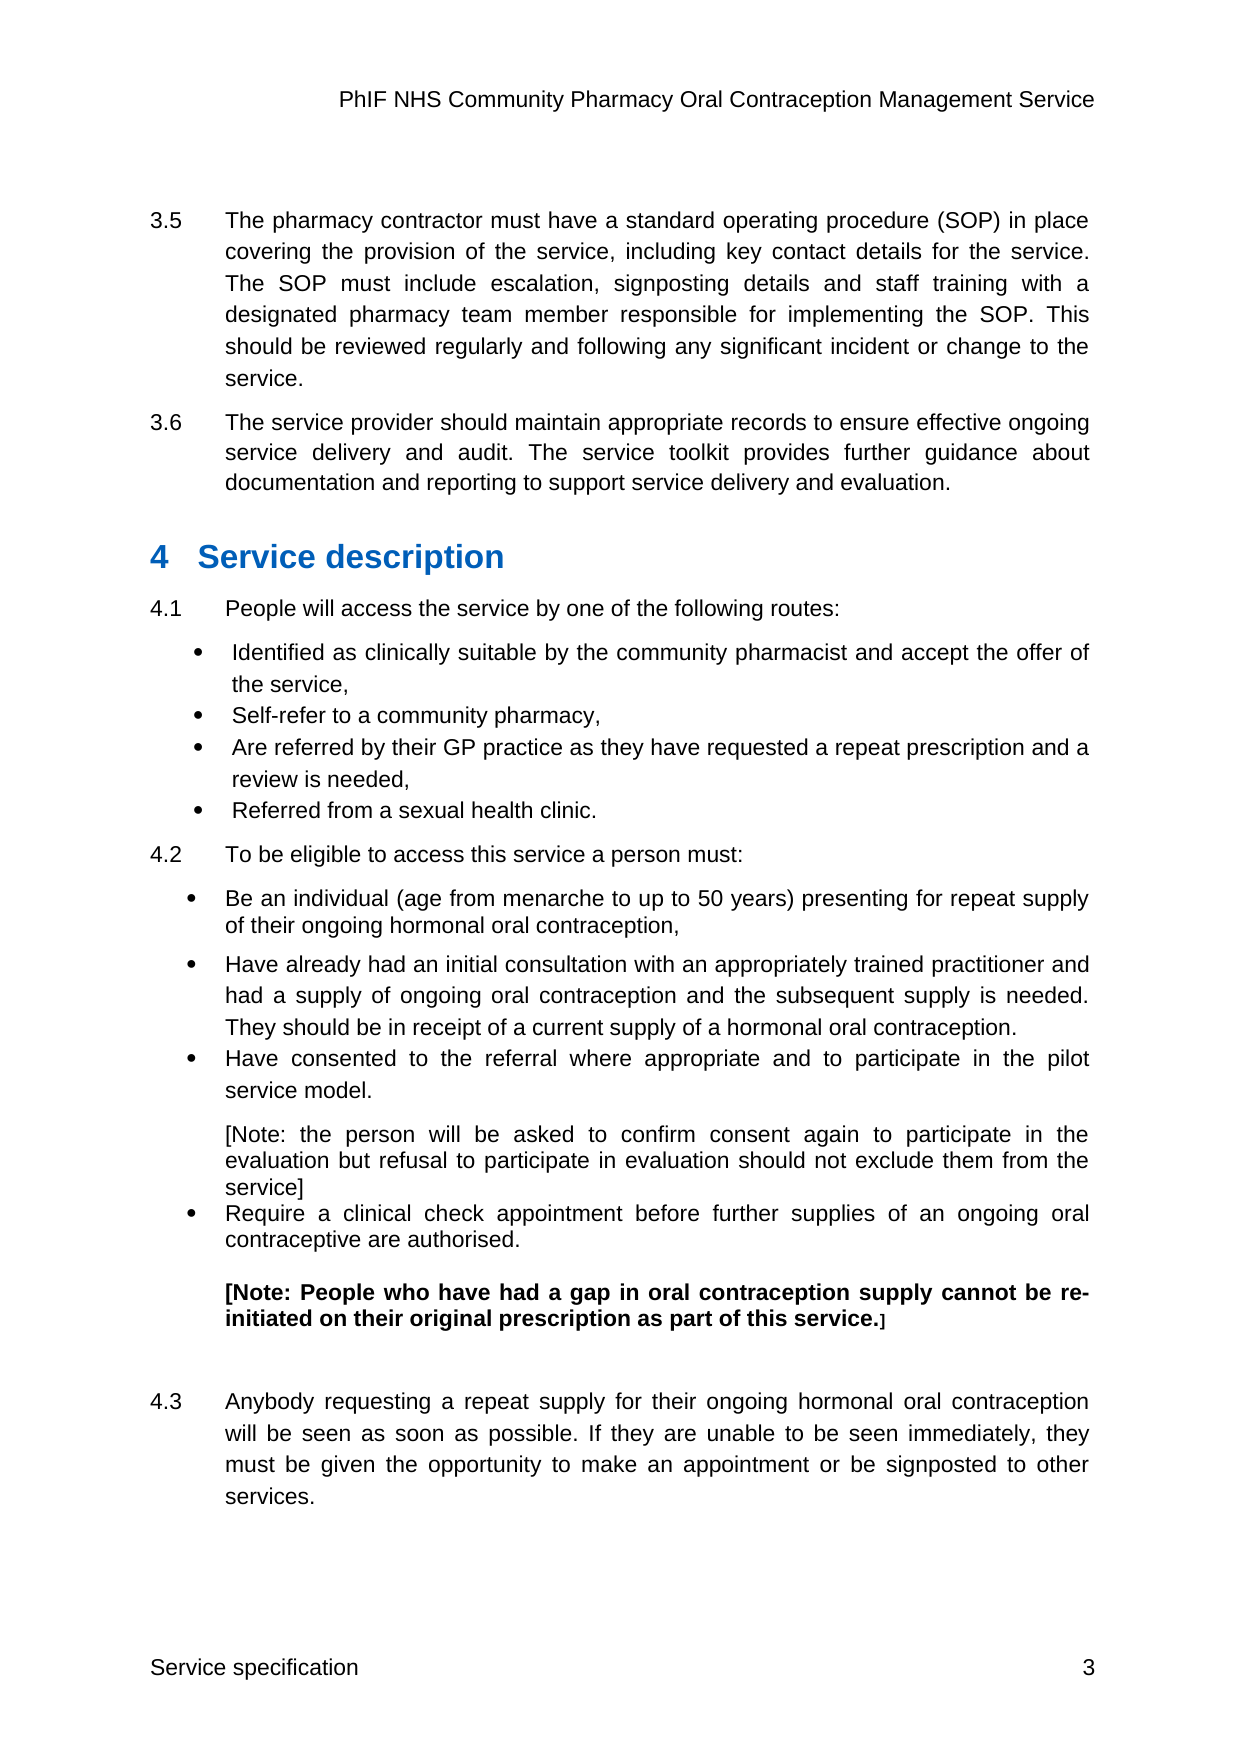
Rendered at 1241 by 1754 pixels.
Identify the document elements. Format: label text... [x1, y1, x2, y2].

text 3.6 The service provider should maintain appropriate records to ensure effective ongoing service delivery and audit. The service toolkit provides further guidance about documentation and reporting to support service delivery and evaluation. [150, 409, 1090, 495]
list Require a clinical check appointment before further supplies of an ongoing oral contraceptive are authorised. [187, 1200, 1090, 1253]
list Self-refer to a community pharmacy, [194, 702, 1090, 729]
text 3.5 The pharmacy contractor must have a standard operating procedure (SOP) in place covering the provision of the service, including key contact details for the service. The SOP must include escalation, signposting details and staff training with a designated pharmacy team member responsible for implementing the SOP. This should be reviewed regularly and following any significant incident or change to the service. [150, 207, 1090, 391]
text 4.2 To be eligible to access this service a person must: [150, 841, 1090, 868]
list Have already had an initial consultation with an appropriately trained practitioner and had a supply of ongoing oral contraception and the subsequent supply is needed. They should be in receipt of a current supply of a hormonal oral contraception. [187, 951, 1090, 1040]
text [Note: the person will be asked to confirm consent again to participate in the evaluation but refusal to participate in evaluation should not exclude them from the service] [225, 1121, 1090, 1200]
list Identified as clinically suitable by the community pharmacist and accept the offer of the service, [194, 639, 1090, 697]
list Are referred by their GP practice as they have requested a repeat prescription and a review is needed, [194, 734, 1090, 792]
text 4.1 People will access the service by one of the following routes: [150, 595, 1090, 622]
subtitle Service description [150, 537, 1090, 575]
list Referred from a sexual health clinic. [194, 797, 1090, 823]
list Have consented to the referral where appropriate and to participate in the pilot service model. [187, 1045, 1090, 1103]
text [Note: People who have had a gap in oral contraception supply cannot be re-initiated on their original prescription as part of this service.] [225, 1279, 1090, 1332]
text 4.3 Anybody requesting a repeat supply for their ongoing hormonal oral contraception will be seen as soon as possible. If they are unable to be seen immediately, they must be given the opportunity to make an appointment or be signposted to other services. [150, 1388, 1090, 1509]
list Be an individual (age from menarche to up to 50 years) presenting for repeat supply of their ongoing hormonal oral contraception, [187, 885, 1090, 938]
